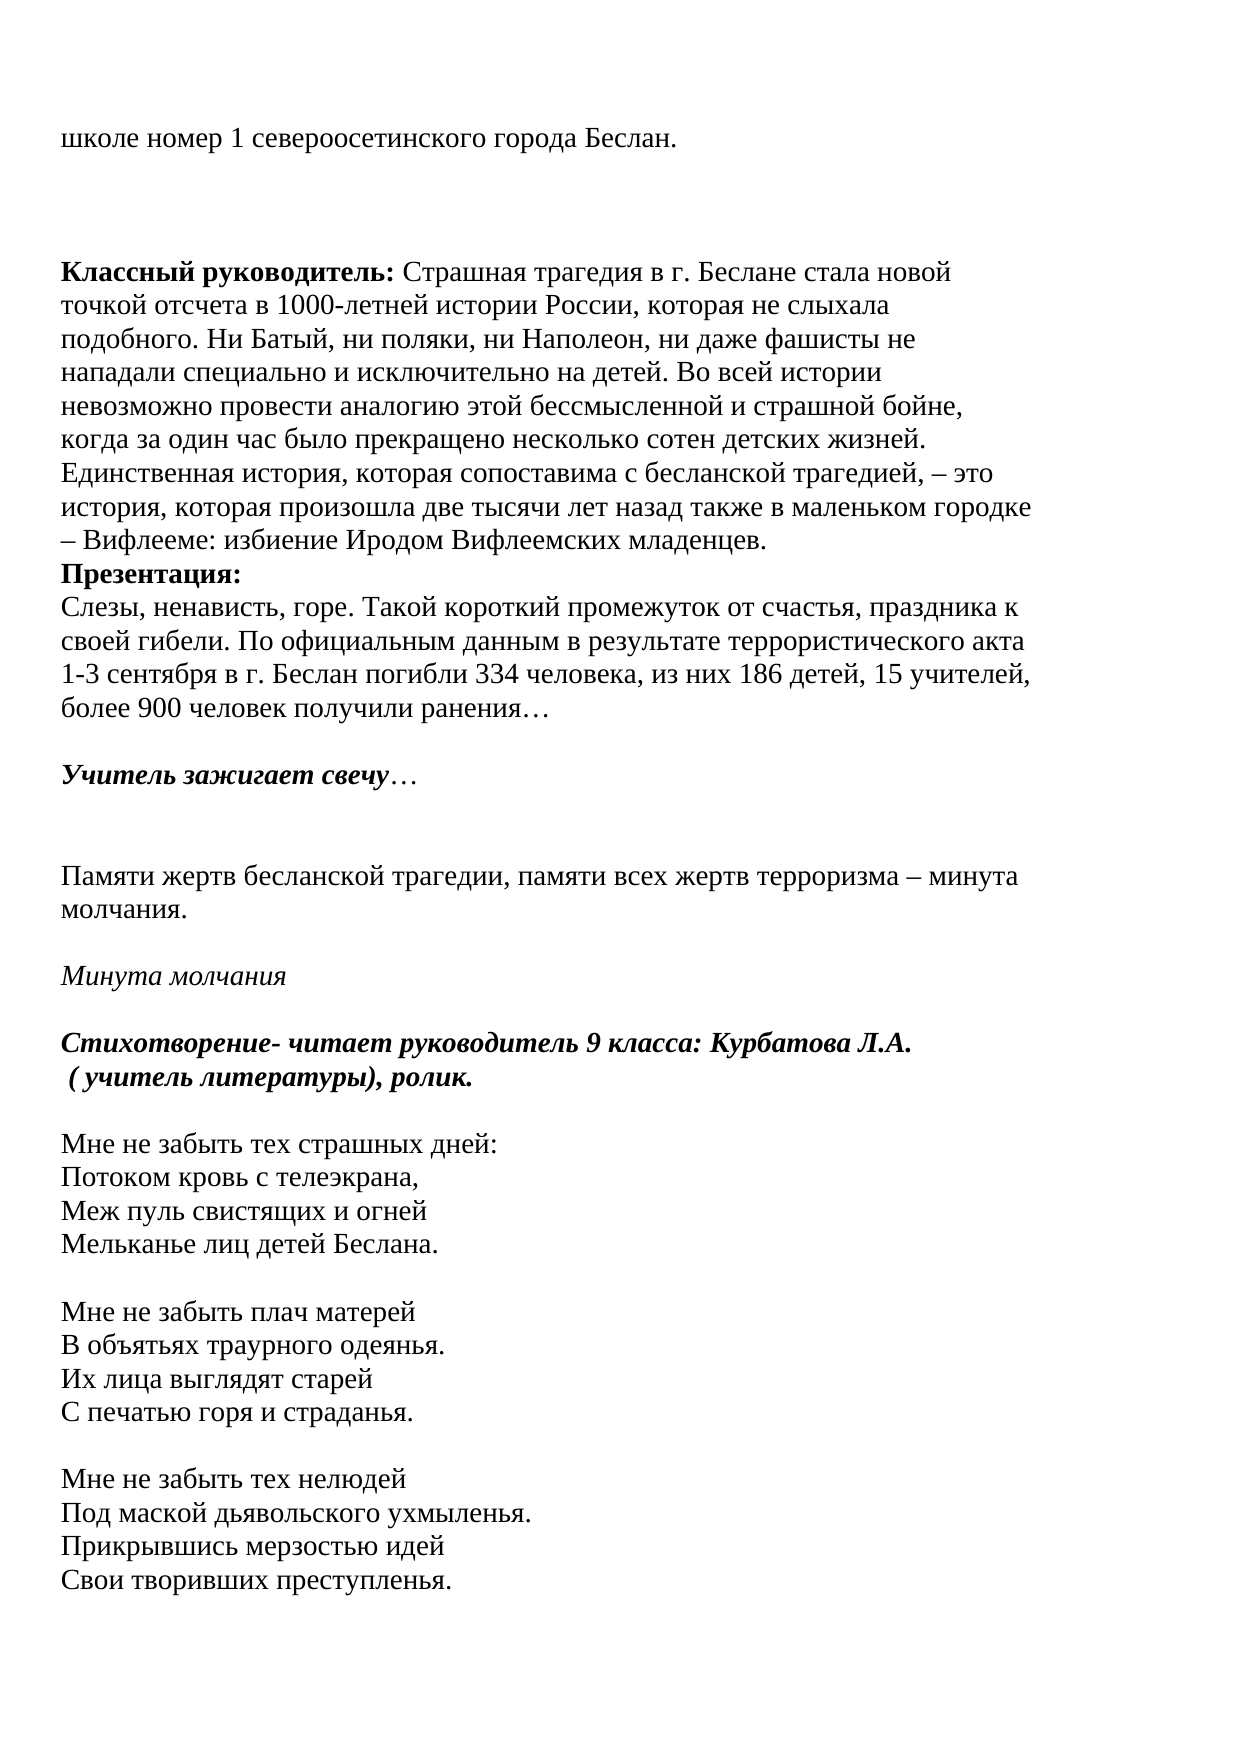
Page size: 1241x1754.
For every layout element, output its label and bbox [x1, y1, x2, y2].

table_header [59, 118, 1033, 1631]
